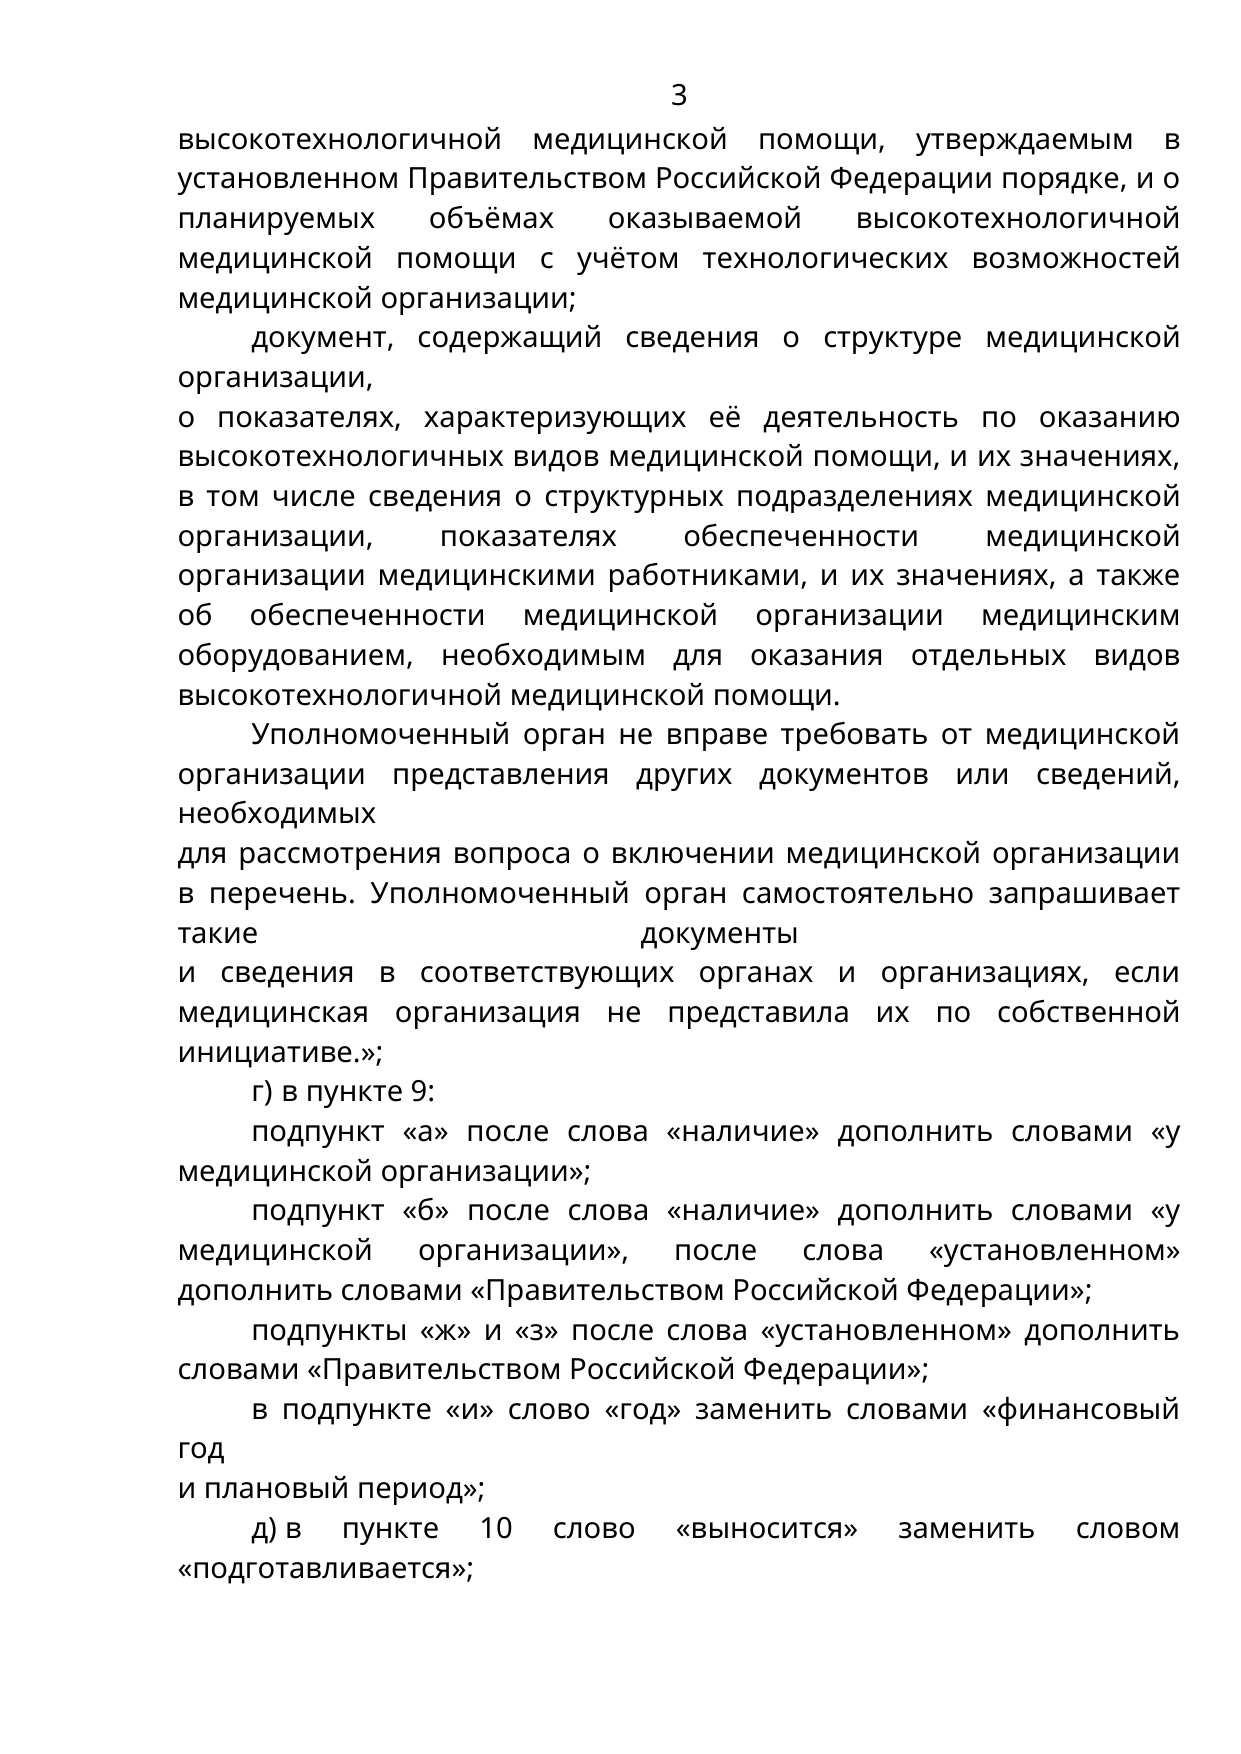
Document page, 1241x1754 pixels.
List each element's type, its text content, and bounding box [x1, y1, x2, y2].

text г) в пункте 9: [177, 1071, 1181, 1110]
text подпункт «а» после слова «наличие» дополнить словами «у медицинской организации»; [177, 1110, 1181, 1190]
text подпункты «ж» и «з» после слова «установленном» дополнить словами «Правительством Российской Федерации»; [177, 1309, 1181, 1388]
text документ, содержащий сведения о структуре медицинской организации, о показателях, характеризующих её деятельность по оказанию высокотехнологичных видов медицинской помощи, и их значениях, в том числе сведения о структурных подразделениях медицинской организации, показателях обеспеченности медицинской организации медицинскими работниками, и их значениях, а также об обеспеченности медицинской организации медицинским оборудованием, необходимым для оказания отдельных видов высокотехнологичной медицинской помощи. [177, 317, 1181, 713]
text д) в пункте 10 слово «выносится» заменить словом «подготавливается»; [177, 1507, 1181, 1587]
text в подпункте «и» слово «год» заменить словами «финансовый год и плановый период»; [177, 1388, 1181, 1507]
text Уполномоченный орган не вправе требовать от медицинской организации представления других документов или сведений, необходимых для рассмотрения вопроса о включении медицинской организации в перечень. Уполномоченный орган самостоятельно запрашивает такие документы и сведения в соответствующих органах и организациях, если медицинская организация не представила их по собственной инициативе.»; [177, 713, 1181, 1071]
text подпункт «б» после слова «наличие» дополнить словами «у медицинской организации», после слова «установленном» дополнить словами «Правительством Российской Федерации»; [177, 1190, 1181, 1309]
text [177, 118, 1181, 317]
